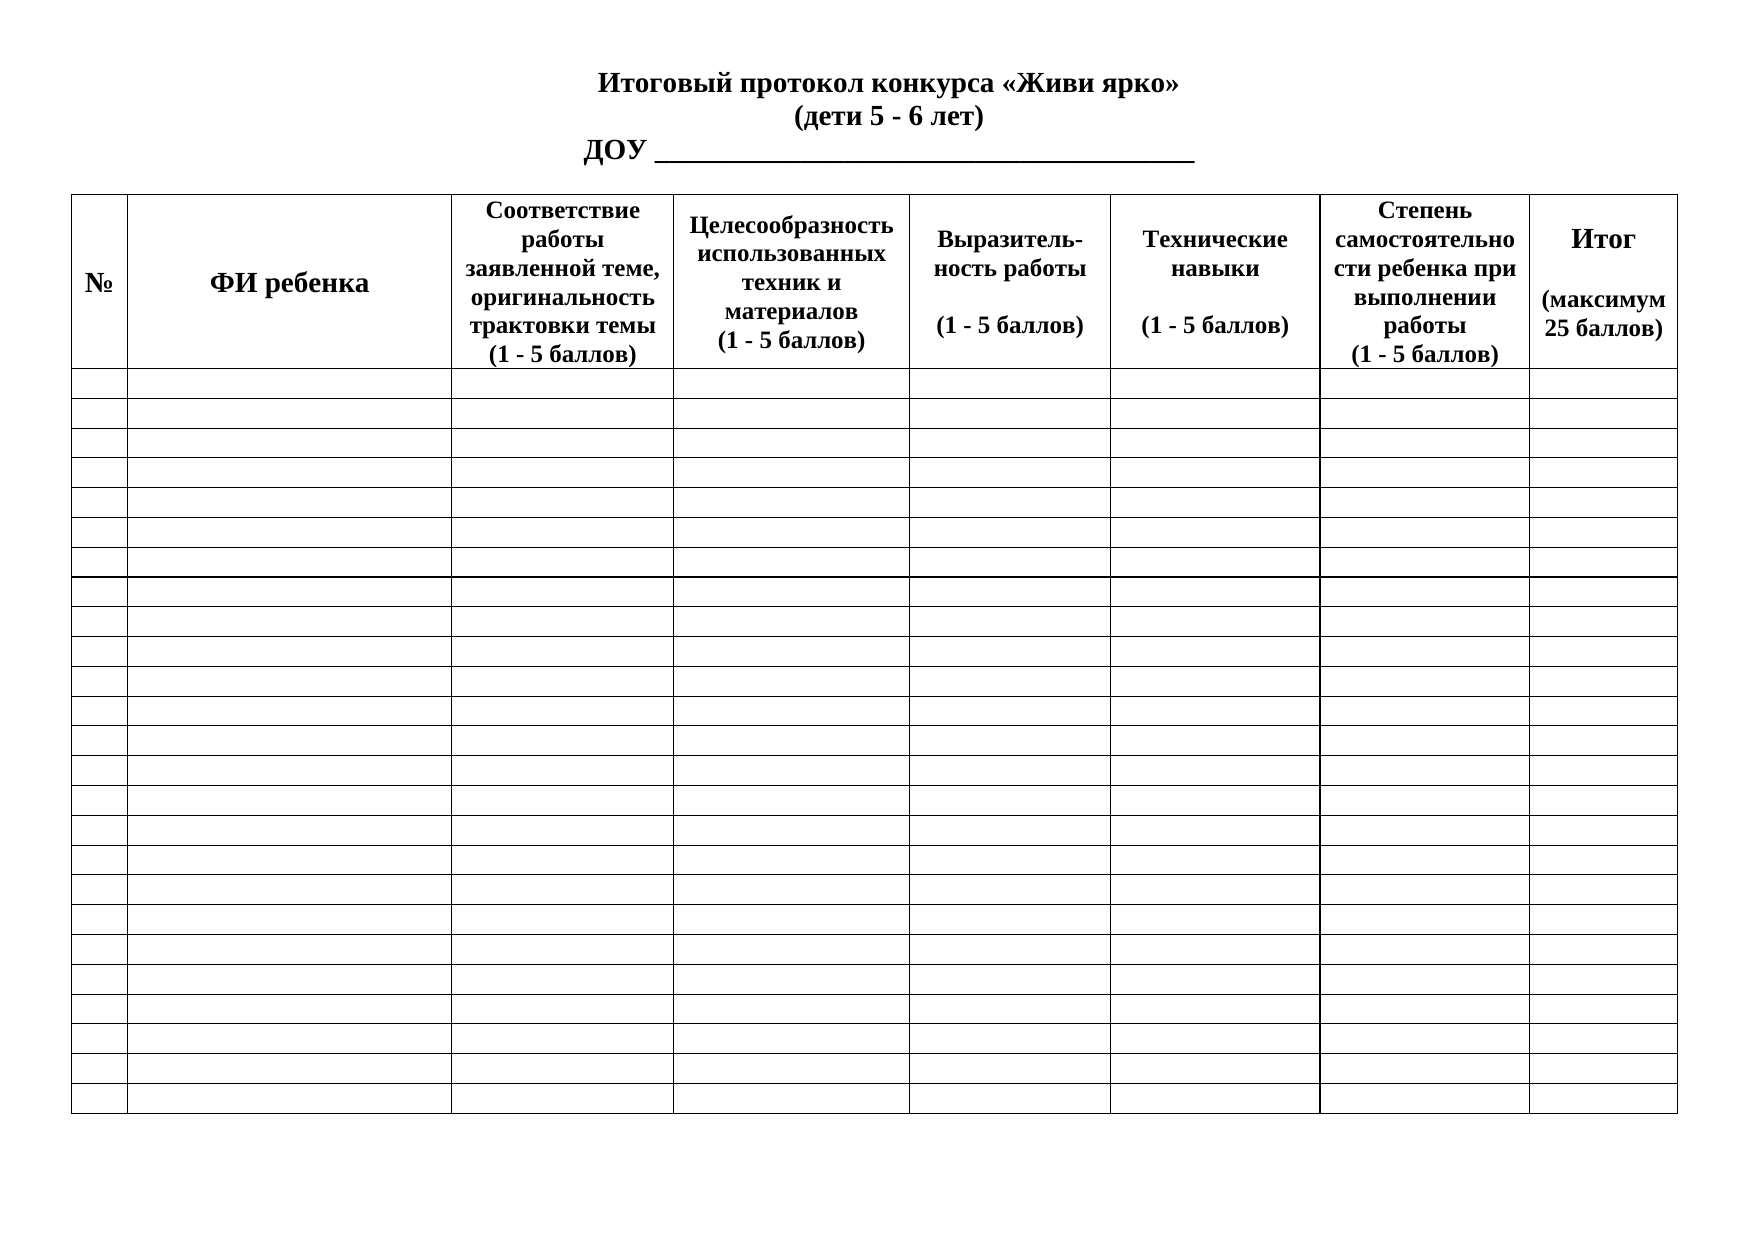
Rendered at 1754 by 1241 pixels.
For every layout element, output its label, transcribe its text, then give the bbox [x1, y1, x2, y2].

table_header № [72, 195, 127, 368]
table_cell [452, 726, 673, 755]
table_cell [1111, 667, 1319, 696]
table_cell [128, 965, 451, 993]
table_cell [1111, 816, 1319, 844]
table_cell [910, 846, 1110, 874]
table_cell [452, 548, 673, 576]
table_cell [674, 518, 909, 547]
table_cell [128, 875, 451, 904]
table_header ФИ ребенка [128, 195, 451, 368]
table_cell [1111, 905, 1319, 934]
table_cell [72, 995, 127, 1023]
table_cell [1111, 578, 1319, 606]
table_cell [1530, 1054, 1677, 1083]
table_cell [910, 756, 1110, 785]
table_cell [910, 726, 1110, 755]
table_cell [1321, 637, 1529, 666]
table_cell [1111, 607, 1319, 636]
text Итоговый протокол конкурса «Живи ярко» [83, 65, 1695, 98]
table_cell [910, 458, 1110, 487]
table_cell [1530, 965, 1677, 993]
table_cell [674, 1084, 909, 1113]
table_cell [674, 905, 909, 934]
table_cell [72, 1084, 127, 1113]
table_cell [1321, 965, 1529, 993]
table_cell [1321, 1024, 1529, 1053]
table_cell [128, 607, 451, 636]
table_cell [1530, 756, 1677, 785]
table_cell [1321, 846, 1529, 874]
table_cell [452, 995, 673, 1023]
table_cell [1530, 607, 1677, 636]
table_cell [1321, 726, 1529, 755]
table_cell [1530, 578, 1677, 606]
table_cell [128, 637, 451, 666]
table_cell [1321, 578, 1529, 606]
table_cell [910, 429, 1110, 457]
table_cell [128, 905, 451, 934]
text (дети 5 - 6 лет) [83, 98, 1695, 132]
table_cell [452, 935, 673, 964]
table_cell [1321, 458, 1529, 487]
table_cell [1321, 935, 1529, 964]
table_cell [72, 875, 127, 904]
table_cell [674, 1054, 909, 1083]
table_cell [452, 816, 673, 844]
table_cell [1321, 1084, 1529, 1113]
table_cell [452, 518, 673, 547]
table_cell [674, 369, 909, 398]
table_cell [452, 399, 673, 427]
table_cell [128, 846, 451, 874]
table_cell [1111, 995, 1319, 1023]
table_cell [1530, 875, 1677, 904]
table_cell [910, 965, 1110, 993]
table_cell [1530, 1024, 1677, 1053]
table_cell [452, 429, 673, 457]
table_cell [1111, 935, 1319, 964]
table_cell [674, 846, 909, 874]
table_cell [1111, 965, 1319, 993]
table_cell [1111, 846, 1319, 874]
table_cell [1321, 429, 1529, 457]
table_cell [910, 935, 1110, 964]
table_cell [72, 697, 127, 725]
table_cell [674, 816, 909, 844]
table_cell [910, 905, 1110, 934]
table_cell [72, 667, 127, 696]
table_cell [72, 905, 127, 934]
table_cell [72, 578, 127, 606]
table_cell [1530, 816, 1677, 844]
table_cell [1530, 488, 1677, 517]
table_cell [1111, 726, 1319, 755]
table_cell [1321, 607, 1529, 636]
table_cell [910, 399, 1110, 427]
table_cell [674, 578, 909, 606]
table_cell [1321, 369, 1529, 398]
table_cell [674, 607, 909, 636]
table_cell [128, 399, 451, 427]
table_cell [72, 458, 127, 487]
table_cell [72, 786, 127, 815]
table_cell [1111, 1054, 1319, 1083]
table_cell [674, 488, 909, 517]
table_cell [452, 369, 673, 398]
table_cell [1111, 637, 1319, 666]
table_cell [1111, 1084, 1319, 1113]
table_cell [1111, 369, 1319, 398]
table_cell [674, 995, 909, 1023]
table_cell [128, 816, 451, 844]
table_cell [1111, 429, 1319, 457]
table_cell [910, 786, 1110, 815]
table_cell [1530, 1084, 1677, 1113]
table_cell [674, 935, 909, 964]
table_cell [1321, 875, 1529, 904]
table_cell [910, 607, 1110, 636]
table_cell [674, 399, 909, 427]
table_header Технические навыки (1 - 5 баллов) [1111, 195, 1319, 368]
table_cell [674, 667, 909, 696]
table_header Итог (максимум 25 баллов) [1530, 195, 1677, 368]
table_cell [128, 995, 451, 1023]
table_cell [910, 1024, 1110, 1053]
table_cell [910, 697, 1110, 725]
table_cell [1530, 786, 1677, 815]
table_cell [1530, 369, 1677, 398]
table_cell [674, 697, 909, 725]
table_cell [674, 429, 909, 457]
table_cell [452, 667, 673, 696]
table_cell [128, 488, 451, 517]
table_cell [674, 637, 909, 666]
table_cell [452, 607, 673, 636]
table_cell [72, 726, 127, 755]
table_cell [452, 965, 673, 993]
table_cell [452, 1054, 673, 1083]
table_cell [910, 995, 1110, 1023]
table_cell [1321, 548, 1529, 576]
table_cell [1111, 786, 1319, 815]
table_cell [128, 935, 451, 964]
table_cell [674, 548, 909, 576]
table_cell [1530, 518, 1677, 547]
table_cell [72, 1024, 127, 1053]
table_cell [72, 607, 127, 636]
table_cell [1530, 667, 1677, 696]
table_cell [910, 667, 1110, 696]
table_cell [1321, 667, 1529, 696]
table_cell [452, 1024, 673, 1053]
table_cell [910, 548, 1110, 576]
table_cell [72, 935, 127, 964]
table_cell [1321, 816, 1529, 844]
table_cell [72, 846, 127, 874]
table_cell [1530, 399, 1677, 427]
table_cell [1111, 697, 1319, 725]
table_cell [72, 637, 127, 666]
text ДОУ _____________________________________ [83, 132, 1695, 166]
table_cell [72, 816, 127, 844]
table_header Целесообразность использованных техник и материалов (1 - 5 баллов) [674, 195, 909, 368]
table_cell [452, 786, 673, 815]
table_cell [674, 726, 909, 755]
table_cell [674, 786, 909, 815]
table_cell [452, 875, 673, 904]
table_cell [1111, 875, 1319, 904]
table_header Степень самостоятельности ребенка при выполнении работы (1 - 5 баллов) [1321, 195, 1529, 368]
table_cell [1530, 429, 1677, 457]
table_cell [72, 399, 127, 427]
table_cell [674, 965, 909, 993]
table_cell [72, 369, 127, 398]
table_cell [910, 518, 1110, 547]
table_cell [452, 578, 673, 606]
table_cell [452, 846, 673, 874]
table_cell [128, 458, 451, 487]
table_cell [1530, 995, 1677, 1023]
table_cell [1111, 548, 1319, 576]
table_cell [1530, 548, 1677, 576]
table_cell [910, 1054, 1110, 1083]
table_cell [1321, 697, 1529, 725]
table_cell [128, 548, 451, 576]
table_cell [910, 369, 1110, 398]
table_cell [128, 726, 451, 755]
table_cell [128, 578, 451, 606]
table_cell [1111, 518, 1319, 547]
table_cell [72, 1054, 127, 1083]
table_cell [72, 756, 127, 785]
table_cell [674, 875, 909, 904]
table_cell [128, 786, 451, 815]
table_cell [452, 756, 673, 785]
table_cell [72, 965, 127, 993]
table_cell [128, 1084, 451, 1113]
table_cell [1530, 697, 1677, 725]
table_cell [1530, 726, 1677, 755]
table_cell [1321, 1054, 1529, 1083]
table_cell [128, 518, 451, 547]
table_cell [1530, 458, 1677, 487]
table_cell [128, 1024, 451, 1053]
table_cell [1321, 756, 1529, 785]
table_cell [452, 637, 673, 666]
table_cell [910, 578, 1110, 606]
table_cell [674, 1024, 909, 1053]
table_cell [910, 816, 1110, 844]
table_cell [128, 667, 451, 696]
table_cell [452, 905, 673, 934]
table_cell [910, 488, 1110, 517]
table_header Выразитель-ность работы (1 - 5 баллов) [910, 195, 1110, 368]
table_cell [1530, 846, 1677, 874]
table_cell [1111, 458, 1319, 487]
table_cell [1111, 399, 1319, 427]
table_cell [910, 875, 1110, 904]
table_cell [72, 548, 127, 576]
table_cell [910, 1084, 1110, 1113]
table_cell [1111, 756, 1319, 785]
table_cell [910, 637, 1110, 666]
table_cell [674, 756, 909, 785]
table_cell [1321, 995, 1529, 1023]
table_cell [452, 697, 673, 725]
table_cell [72, 488, 127, 517]
table_cell [128, 1054, 451, 1083]
table_cell [128, 429, 451, 457]
table_cell [1321, 518, 1529, 547]
table_cell [1321, 786, 1529, 815]
table_cell [1321, 488, 1529, 517]
table_cell [72, 518, 127, 547]
table_cell [674, 458, 909, 487]
table_cell [1530, 905, 1677, 934]
table_cell [72, 429, 127, 457]
table_cell [452, 488, 673, 517]
table_header Соответствие работы заявленной теме, оригинальность трактовки темы (1 - 5 баллов) [452, 195, 673, 368]
table_cell [128, 697, 451, 725]
table_cell [128, 756, 451, 785]
table_cell [1530, 637, 1677, 666]
table_cell [1321, 905, 1529, 934]
table_cell [1111, 488, 1319, 517]
table_cell [1530, 935, 1677, 964]
table_cell [128, 369, 451, 398]
table_cell [452, 458, 673, 487]
table_cell [1111, 1024, 1319, 1053]
table_cell [1321, 399, 1529, 427]
table_cell [452, 1084, 673, 1113]
